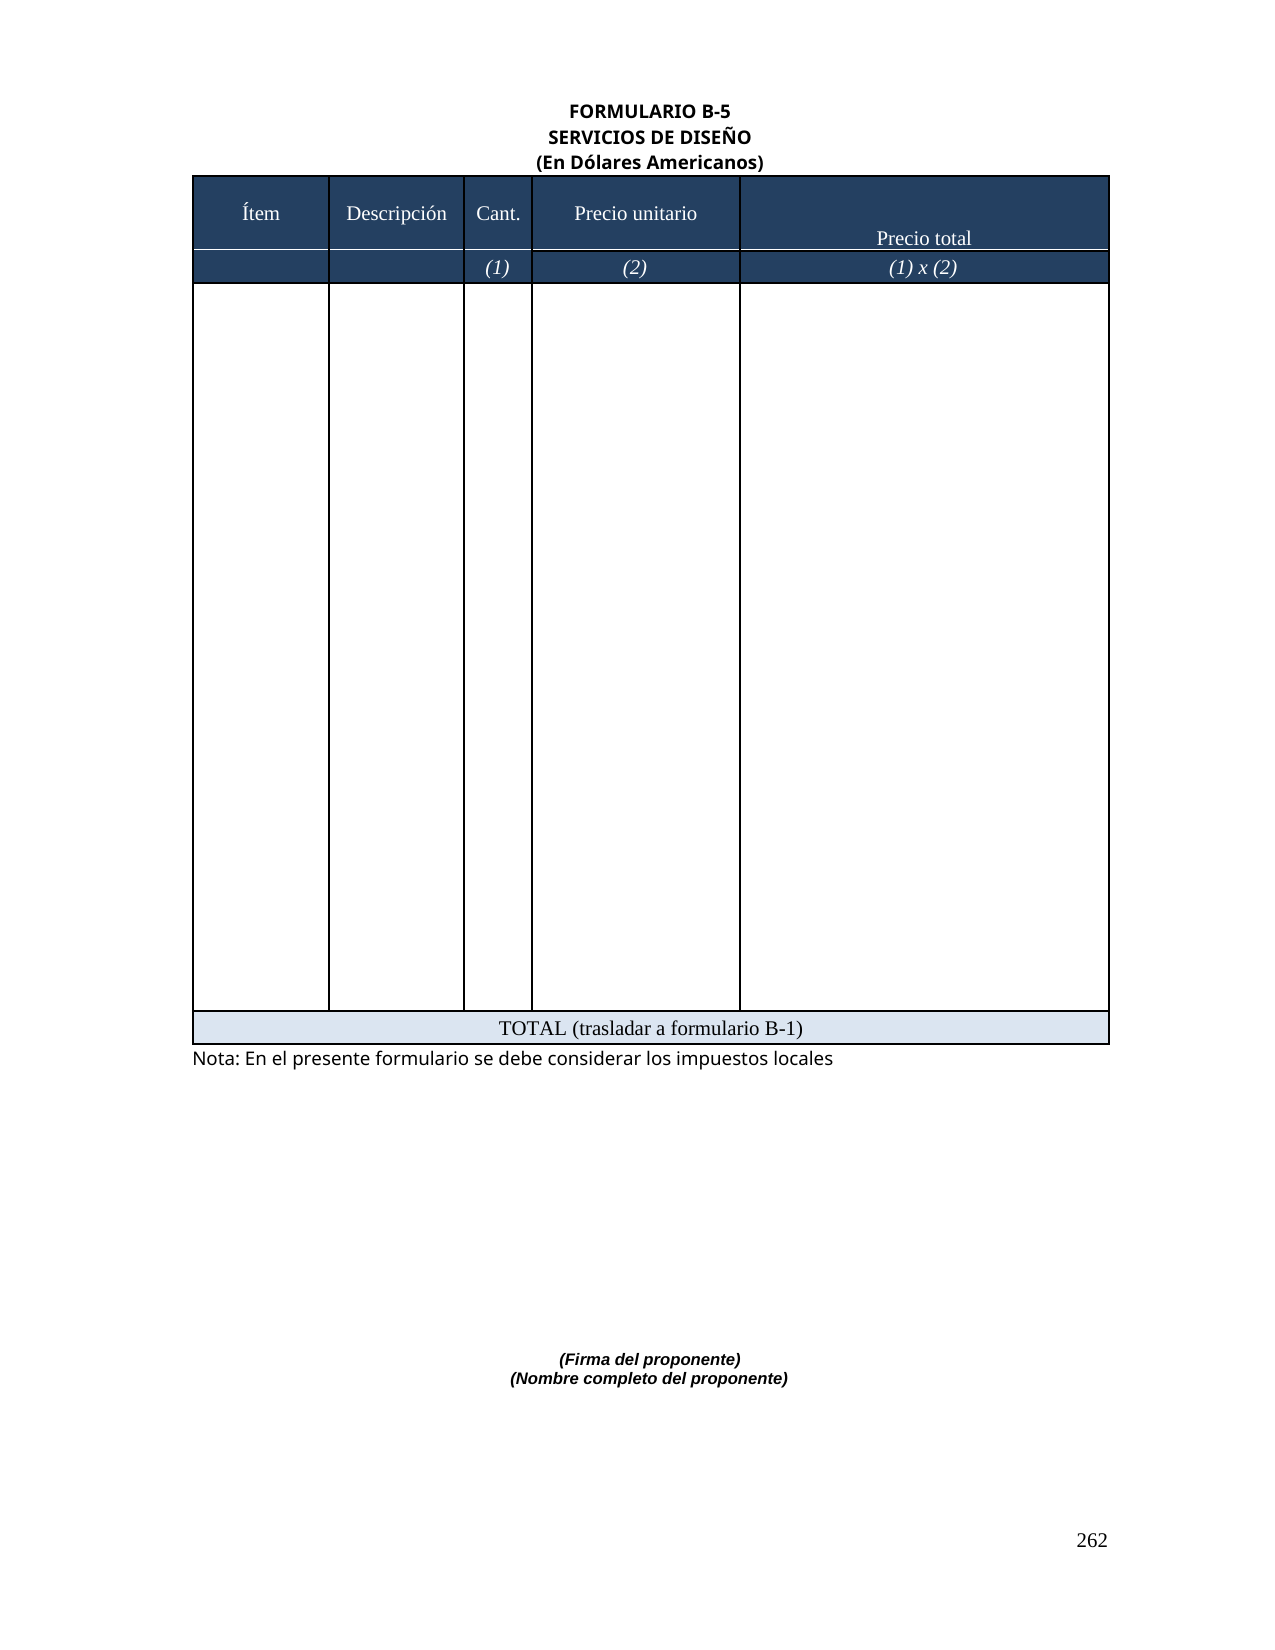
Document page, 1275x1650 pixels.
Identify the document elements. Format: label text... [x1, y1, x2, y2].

text SERVICIOS DE DISEÑO [192, 124, 1107, 150]
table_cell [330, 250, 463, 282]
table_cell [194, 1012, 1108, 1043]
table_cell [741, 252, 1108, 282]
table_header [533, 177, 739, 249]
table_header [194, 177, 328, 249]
text (En Dólares Americanos) [192, 150, 1107, 175]
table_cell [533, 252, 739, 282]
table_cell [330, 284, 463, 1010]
text (Firma del proponente) [192, 1349, 1107, 1369]
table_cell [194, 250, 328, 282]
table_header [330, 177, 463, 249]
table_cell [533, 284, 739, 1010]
text Nota: En el presente formulario se debe considerar los impuestos locales [192, 1045, 1107, 1071]
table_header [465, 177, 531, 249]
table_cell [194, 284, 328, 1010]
text FORMULARIO B-5 [192, 99, 1107, 124]
text (Nombre completo del proponente) [192, 1369, 1107, 1388]
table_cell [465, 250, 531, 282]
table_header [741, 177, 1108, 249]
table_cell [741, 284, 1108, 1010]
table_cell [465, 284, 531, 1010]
